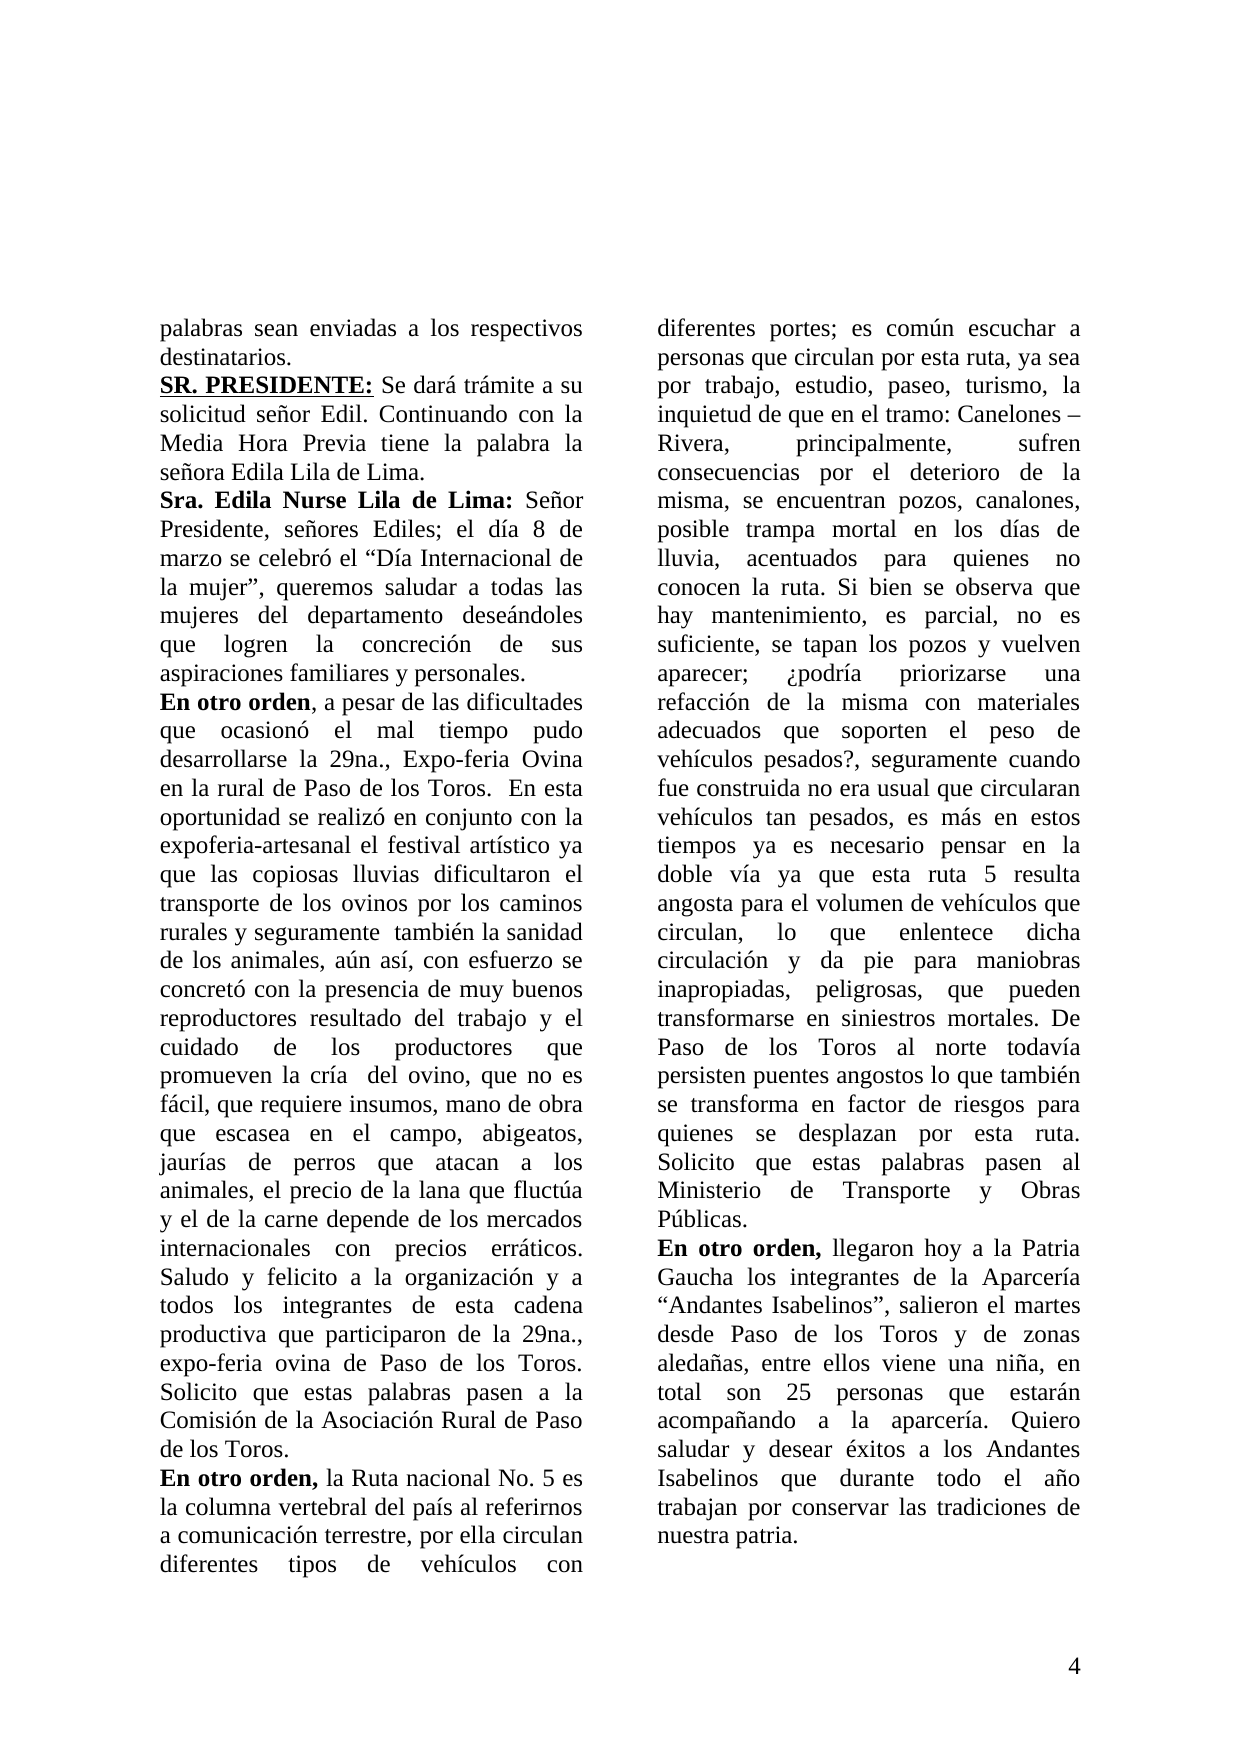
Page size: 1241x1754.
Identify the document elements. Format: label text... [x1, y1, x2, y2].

text En otro orden, llegaron hoy a la Patria Gaucha los integrantes de la Aparcería “Andantes Isabelinos”, salieron el martes desde Paso de los Toros y de zonas aledañas, entre ellos viene una niña, en total son 25 personas que estarán acompañando a la aparcería. Quiero saludar y desear éxitos a los Andantes Isabelinos que durante todo el año trabajan por conservar las tradiciones de nuestra patria. [657, 1233, 1081, 1549]
text En otro orden, la Ruta nacional No. 5 es la columna vertebral del país al referirnos a comunicación terrestre, por ella circulan diferentes tipos de vehículos con diferentes portes; es común escuchar a personas que circulan por esta ruta, ya sea por trabajo, estudio, paseo, turismo, la inquietud de que en el tramo: Canelones – Rivera, principalmente, sufren consecuencias por el deterioro de la misma, se encuentran pozos, canalones, posible trampa mortal en los días de lluvia, acentuados para quienes no conocen la ruta. Si bien se observa que hay mantenimiento, es parcial, no es suficiente, se tapan los pozos y vuelven aparecer; ¿podría priorizarse una refacción de la misma con materiales adecuados que soporten el peso de vehículos pesados?, seguramente cuando fue construida no era usual que circularan vehículos tan pesados, es más en estos tiempos ya es necesario pensar en la doble vía ya que esta ruta 5 resulta angosta para el volumen de vehículos que circulan, lo que enlentece dicha circulación y da pie para maniobras inapropiadas, peligrosas, que pueden transformarse en siniestros mortales. De Paso de los Toros al norte todavía persisten puentes angostos lo que también se transforma en factor de riesgos para quienes se desplazan por esta ruta. Solicito que estas palabras pasen al Ministerio de Transporte y Obras Públicas. [657, 313, 1081, 1233]
text Sra. Edila Nurse Lila de Lima: Señor Presidente, señores Ediles; el día 8 de marzo se celebró el “Día Internacional de la mujer”, queremos saludar a todas las mujeres del departamento deseándoles que logren la concreción de sus aspiraciones familiares y personales. [159, 486, 583, 687]
text SR. PRESIDENTE: Se dará trámite a su solicitud señor Edil. Continuando con la Media Hora Previa tiene la palabra la señora Edila Lila de Lima. [159, 371, 583, 486]
text En otro orden, a pesar de las dificultades que ocasionó el mal tiempo pudo desarrollarse la 29na., Expo-feria Ovina en la rural de Paso de los Toros. En esta oportunidad se realizó en conjunto con la expoferia-artesanal el festival artístico ya que las copiosas lluvias dificultaron el transporte de los ovinos por los caminos rurales y seguramente también la sanidad de los animales, aún así, con esfuerzo se concretó con la presencia de muy buenos reproductores resultado del trabajo y el cuidado de los productores que promueven la cría del ovino, que no es fácil, que requiere insumos, mano de obra que escasea en el campo, abigeatos, jaurías de perros que atacan a los animales, el precio de la lana que fluctúa y el de la carne depende de los mercados internacionales con precios erráticos. Saludo y felicito a la organización y a todos los integrantes de esta cadena productiva que participaron de la 29na., expo-feria ovina de Paso de los Toros. Solicito que estas palabras pasen a la Comisión de la Asociación Rural de Paso de los Toros. [159, 687, 583, 1463]
